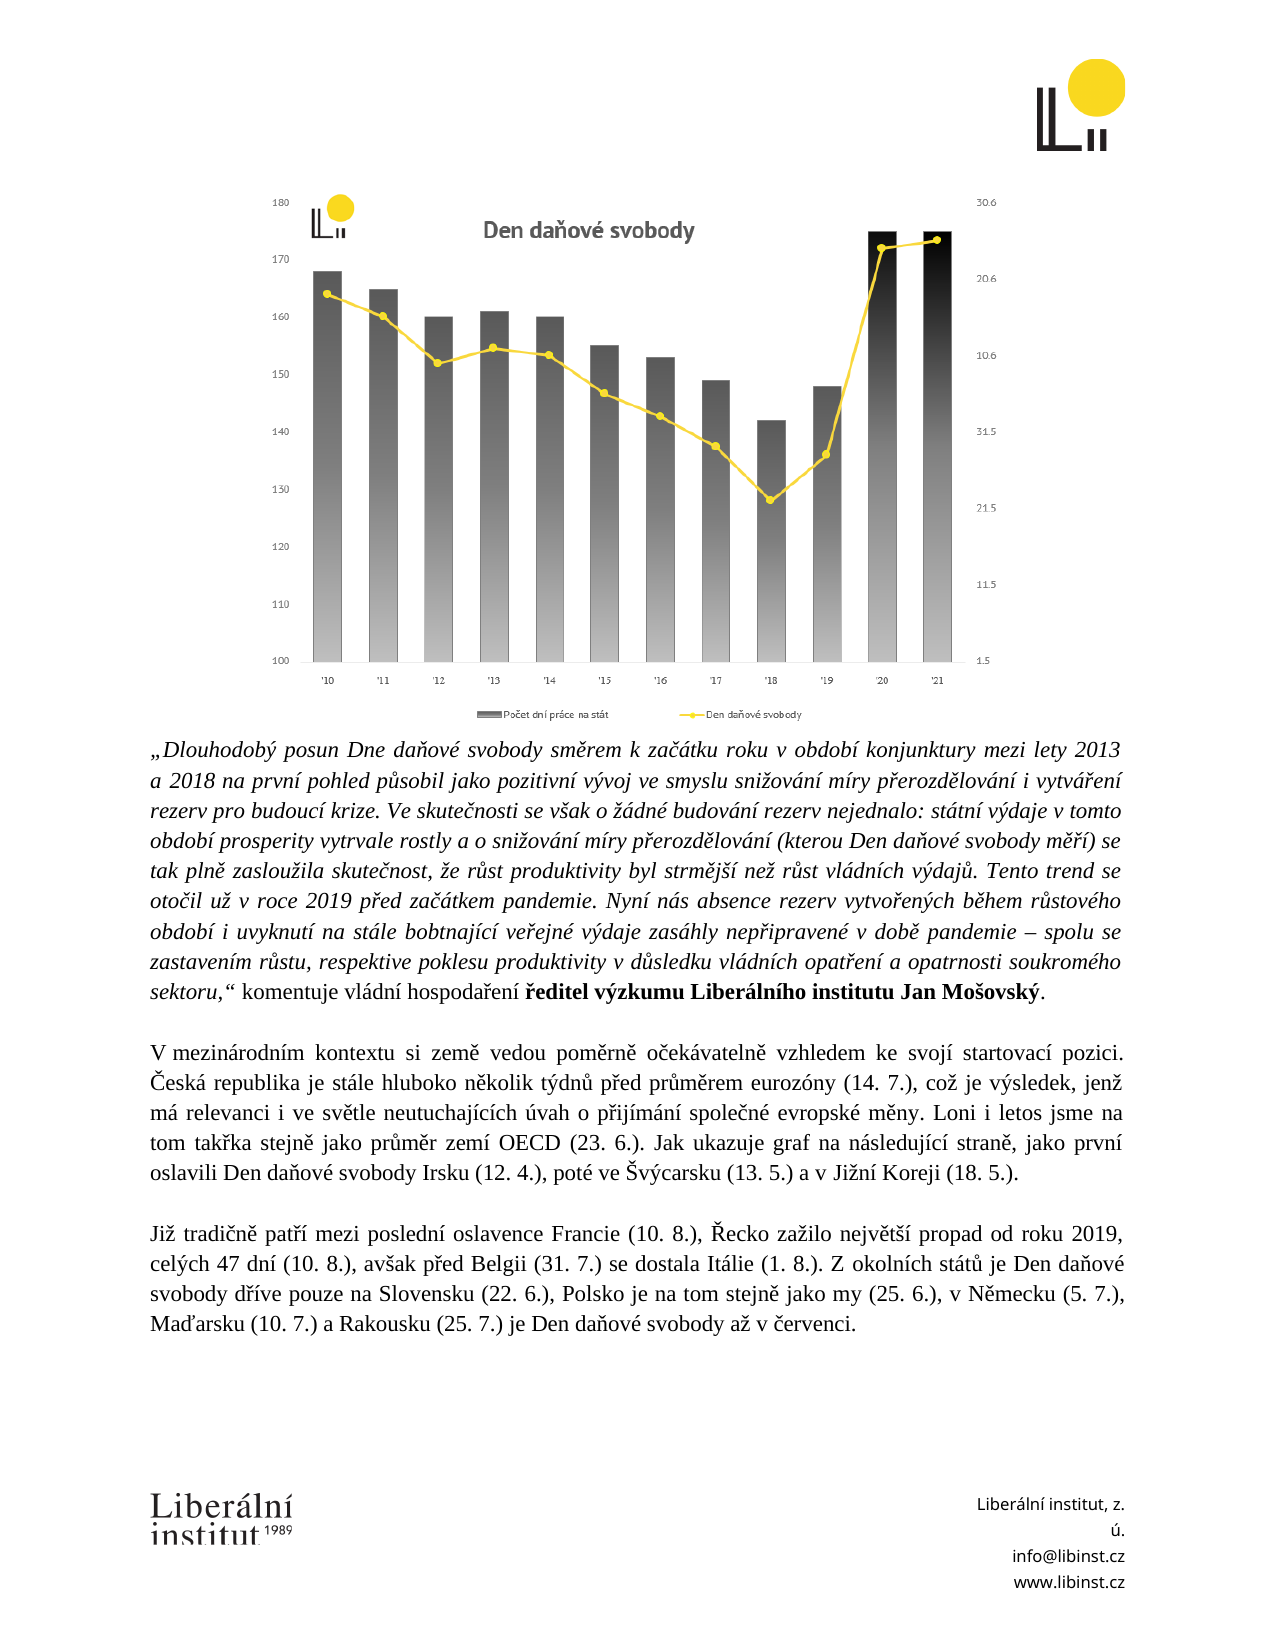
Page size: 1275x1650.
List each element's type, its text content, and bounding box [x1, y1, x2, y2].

picture [259, 184, 1016, 733]
text „Dlouhodobý posun Dne daňové svobody směrem k začátku roku v období konjunktury mezi lety 2013 a 2018 na první pohled působil jako pozitivní vývoj ve smyslu snižování míry přerozdělování i vytváření rezerv pro budoucí krize. Ve skutečnosti se však o žádné budování rezerv nejednalo: státní výdaje v tomto období prosperity vytrvale rostly a o snižování míry přerozdělování (kterou Den daňové svobody měří) se tak plně zasloužila skutečnost, že růst produktivity byl strmější než růst vládních výdajů. Tento trend se otočil už v roce 2019 před začátkem pandemie. Nyní nás absence rezerv vytvořených během růstového období i uvyknutí na stále bobtnající veřejné výdaje zasáhly nepřipravené v době pandemie – spolu se zastavením růstu, respektive poklesu produktivity v důsledku vládních opatření a opatrnosti soukromého sektoru,“ komentuje vládní hospodaření ředitel výzkumu Liberálního institutu Jan Mošovský. [150, 737, 1125, 1004]
text Již tradičně patří mezi poslední oslavence Francie (10. 8.), Řecko zažilo největší propad od roku 2019, celých 47 dní (10. 8.), avšak před Belgii (31. 7.) se dostala Itálie (1. 8.). Z okolních států je Den daňové svobody dříve pouze na Slovensku (22. 6.), Polsko je na tom stejně jako my (25. 6.), v Německu (5. 7.), Maďarsku (10. 7.) a Rakousku (25. 7.) je Den daňové svobody až v červenci. [150, 1220, 1125, 1337]
picture [1037, 59, 1125, 151]
text V mezinárodním kontextu si země vedou poměrně očekávatelně vzhledem ke svojí startovací pozici. Česká republika je stále hluboko několik týdnů před průměrem eurozóny (14. 7.), což je výsledek, jenž má relevanci i ve světle neutuchajících úvah o přijímání společné evropské měny. Loni i letos jsme na tom takřka stejně jako průměr zemí OECD (23. 6.). Jak ukazuje graf na následující straně, jako první oslavili Den daňové svobody Irsku (12. 4.), poté ve Švýcarsku (13. 5.) a v Jižní Koreji (18. 5.). [150, 1039, 1125, 1186]
picture [150, 1492, 292, 1545]
